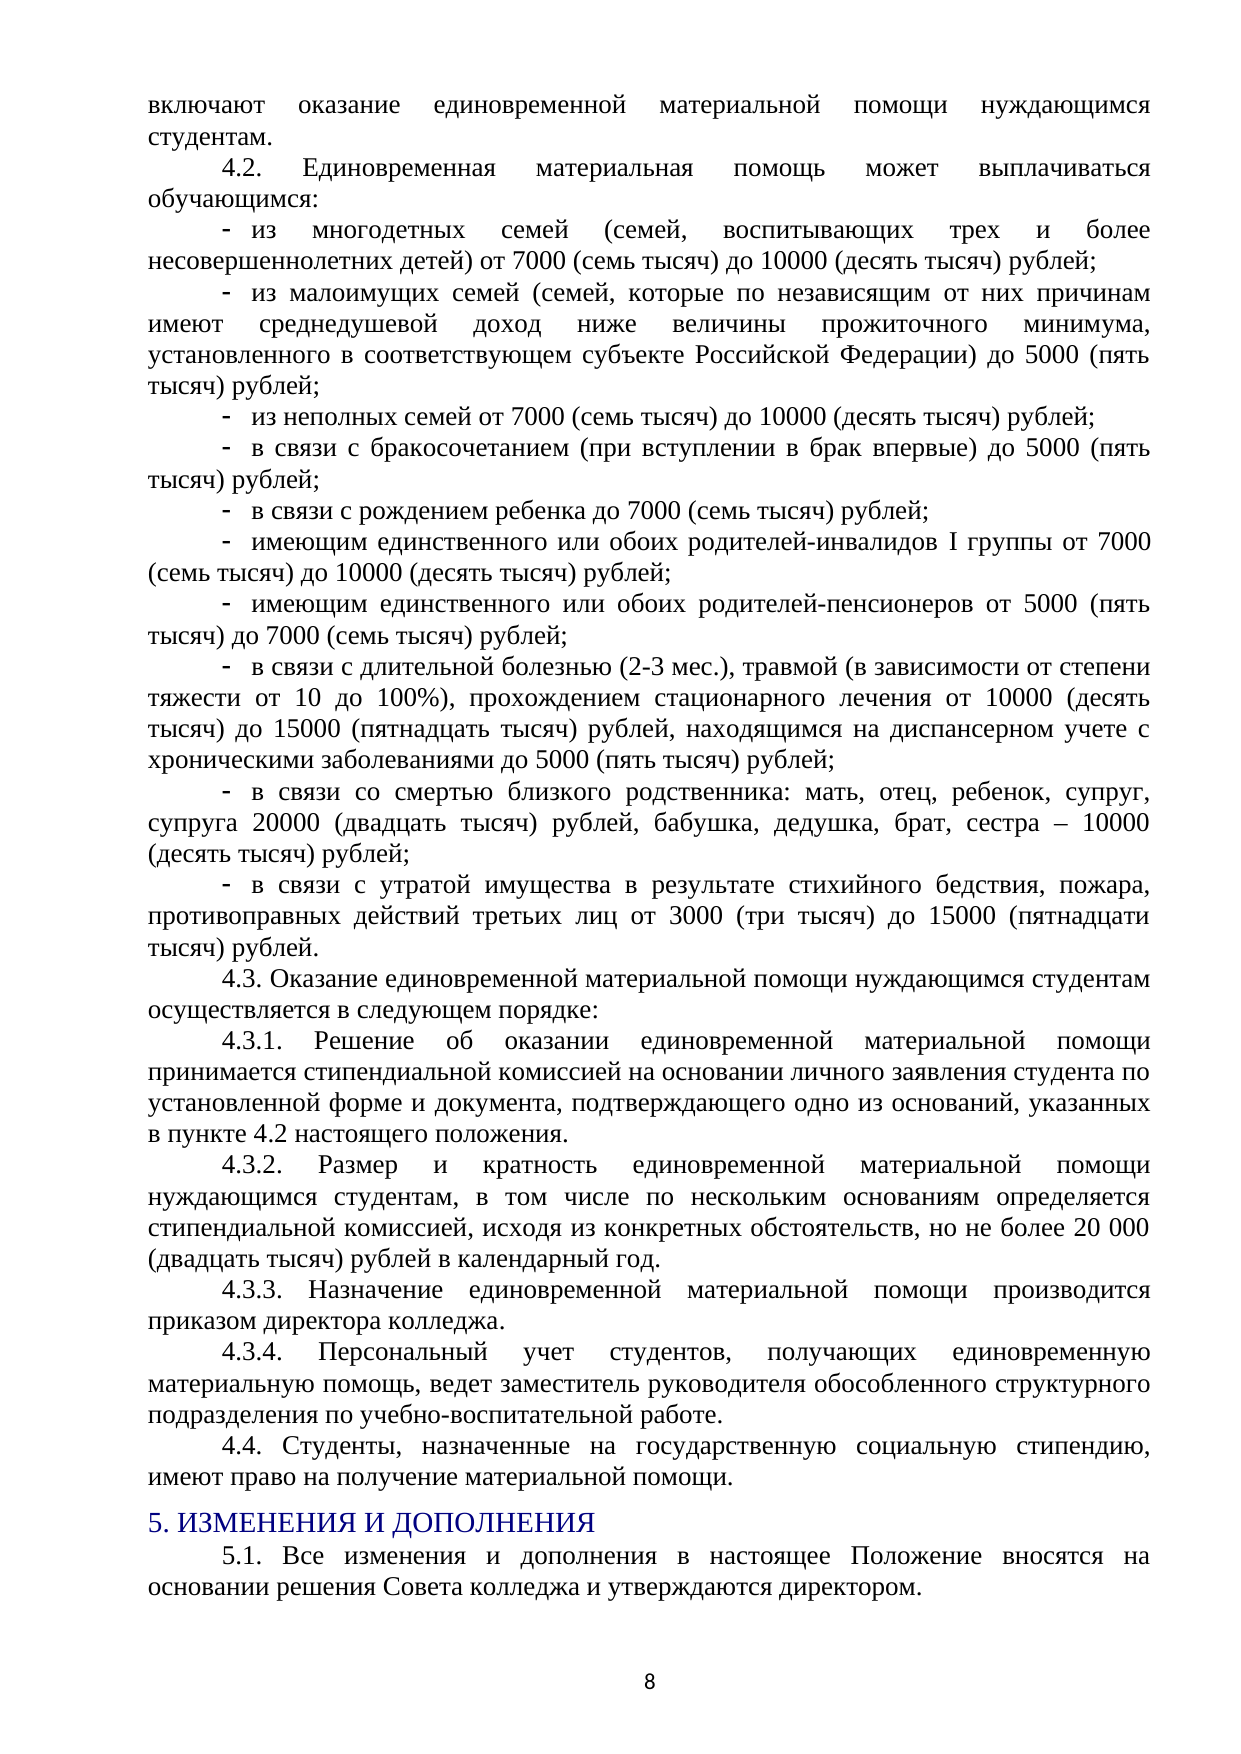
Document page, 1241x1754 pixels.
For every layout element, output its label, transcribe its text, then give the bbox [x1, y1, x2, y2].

text 5. изменения и дополнения [148, 1506, 1152, 1539]
text 4.3.4. Персональный учет студентов, получающих единовременную материальную помощь, ведет заместитель руководителя обособленного структурного подразделения по учебно-воспитательной работе. [148, 1336, 1152, 1429]
list в связи с длительной болезнью (2-3 мес.), травмой (в зависимости от степени тяжести от 10 до 100%), прохождением стационарного лечения от 10000 (десять тысяч) до 15000 (пятнадцать тысяч) рублей, находящимся на диспансерном учете с хроническими заболеваниями до 5000 (пять тысяч) рублей; [148, 650, 1152, 775]
text 4.3.3. Назначение единовременной материальной помощи производится приказом директора колледжа. [148, 1273, 1152, 1336]
list в связи с рождением ребенка до 7000 (семь тысяч) рублей; [148, 494, 1152, 525]
text 5.1. Все изменения и дополнения в настоящее Положение вносятся на основании решения Совета колледжа и утверждаются директором. [148, 1539, 1152, 1601]
list имеющим единственного или обоих родителей-инвалидов I группы от 7000 (семь тысяч) до 10000 (десять тысяч) рублей; [148, 525, 1152, 588]
list из многодетных семей (семей, воспитывающих трех и более несовершеннолетних детей) от 7000 (семь тысяч) до 10000 (десять тысяч) рублей; [148, 213, 1152, 276]
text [148, 89, 1152, 151]
text 4.3.1. Решение об оказании единовременной материальной помощи принимается стипендиальной комиссией на основании личного заявления студента по установленной форме и документа, подтверждающего одно из оснований, указанных в пункте 4.2 настоящего положения. [148, 1024, 1152, 1149]
text 4.3. Оказание единовременной материальной помощи нуждающимся студентам осуществляется в следующем порядке: [148, 962, 1152, 1024]
list имеющим единственного или обоих родителей-пенсионеров от 5000 (пять тысяч) до 7000 (семь тысяч) рублей; [148, 588, 1152, 650]
list в связи с утратой имущества в результате стихийного бедствия, пожара, противоправных действий третьих лиц от 3000 (три тысяч) до 15000 (пятнадцати тысяч) рублей. [148, 868, 1152, 962]
text 4.2. Единовременная материальная помощь может выплачиваться обучающимся: [148, 151, 1152, 213]
list из малоимущих семей (семей, которые по независящим от них причинам имеют среднедушевой доход ниже величины прожиточного минимума, установленного в соответствующем субъекте Российской Федерации) до 5000 (пять тысяч) рублей; [148, 276, 1152, 400]
list в связи с бракосочетанием (при вступлении в брак впервые) до 5000 (пять тысяч) рублей; [148, 432, 1152, 494]
list из неполных семей от 7000 (семь тысяч) до 10000 (десять тысяч) рублей; [148, 400, 1152, 432]
list в связи со смертью близкого родственника: мать, отец, ребенок, супруг, супруга 20000 (двадцать тысяч) рублей, бабушка, дедушка, брат, сестра – 10000 (десять тысяч) рублей; [148, 775, 1152, 868]
text 4.3.2. Размер и кратность единовременной материальной помощи нуждающимся студентам, в том числе по нескольким основаниям определяется стипендиальной комиссией, исходя из конкретных обстоятельств, но не более 20 000 (двадцать тысяч) рублей в календарный год. [148, 1149, 1152, 1273]
text 4.4. Студенты, назначенные на государственную социальную стипендию, имеют право на получение материальной помощи. [148, 1429, 1152, 1491]
